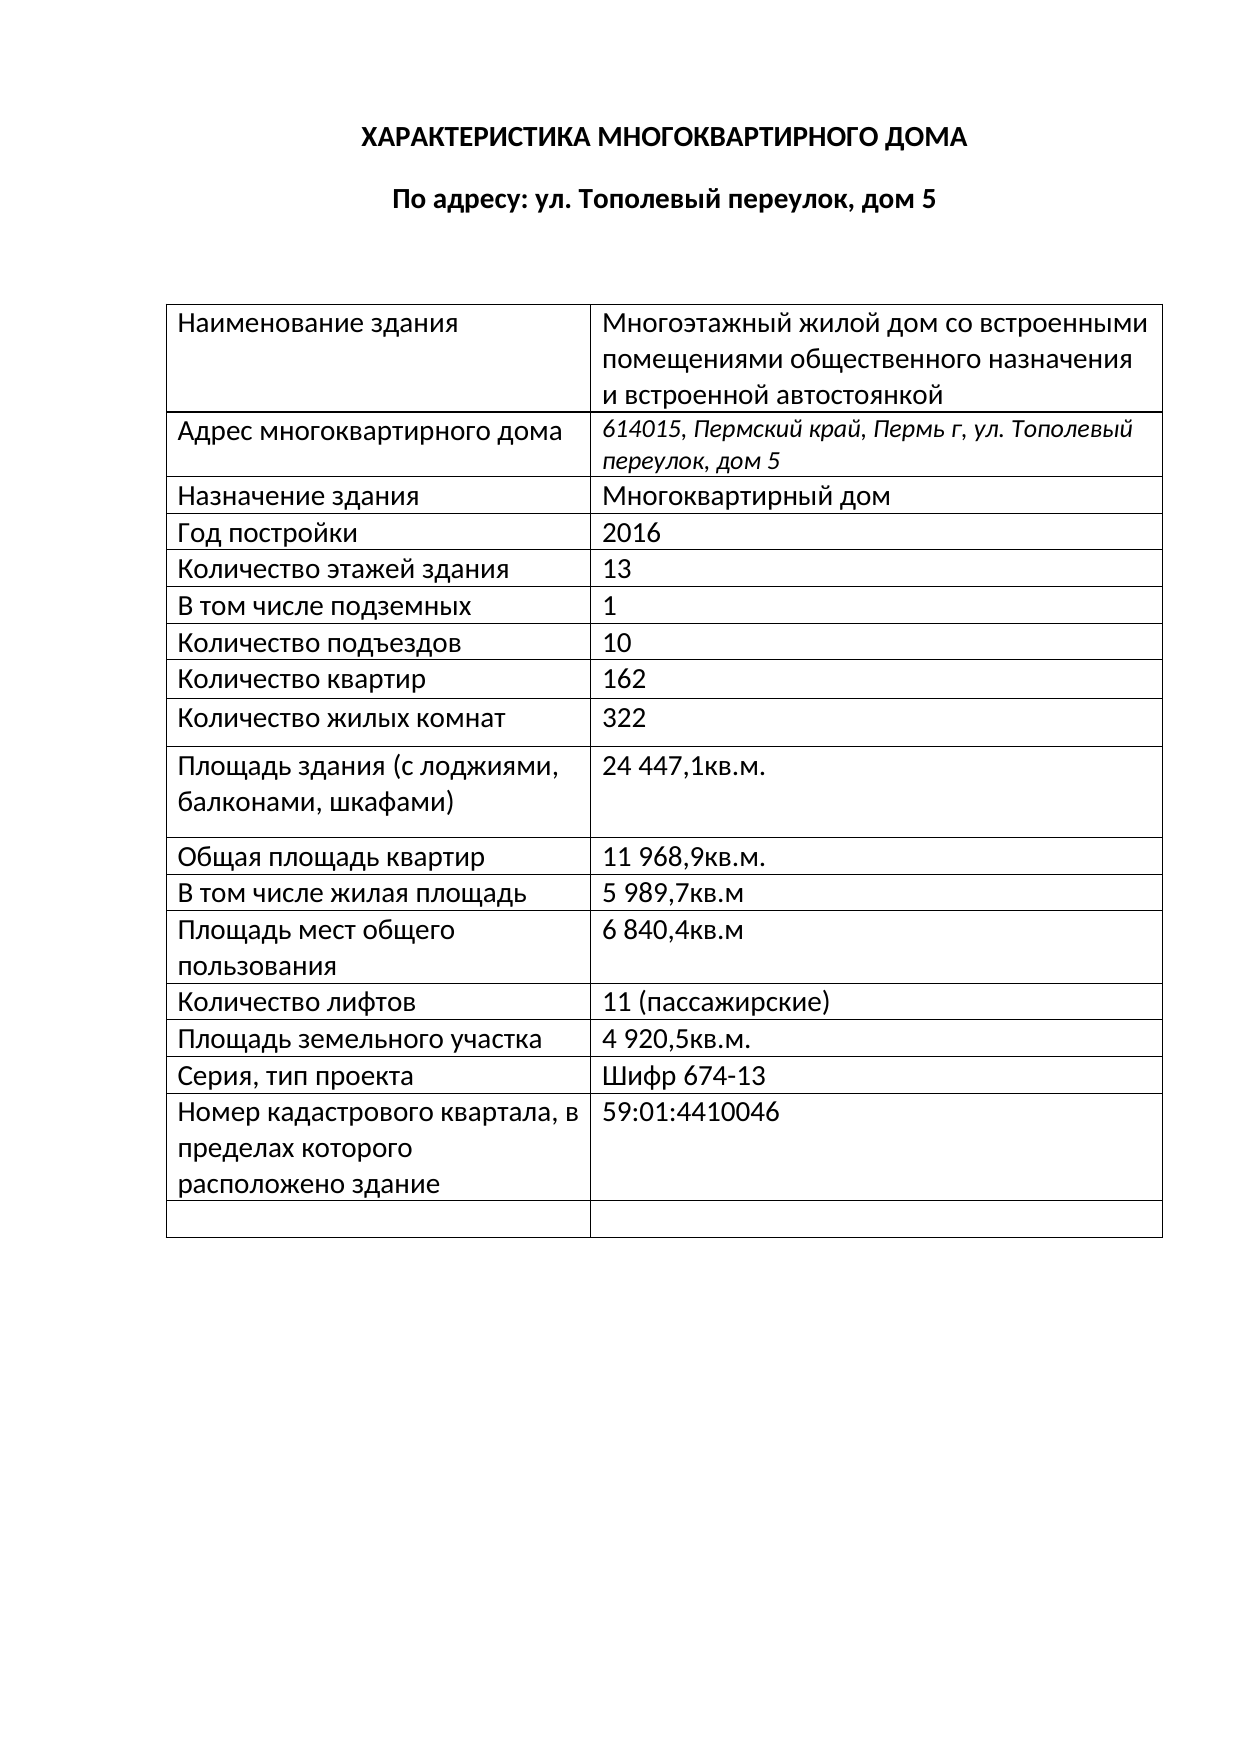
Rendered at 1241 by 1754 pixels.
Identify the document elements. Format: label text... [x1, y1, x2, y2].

table_cell Общая площадь квартир [167, 838, 590, 873]
table_cell Площадь мест общего пользования [167, 911, 590, 982]
table_cell Серия, тип проекта [167, 1057, 590, 1092]
table_cell 6 840,4кв.м [591, 911, 1162, 982]
table_cell Год постройки [167, 514, 590, 549]
table_cell 162 [591, 660, 1162, 698]
text ХАРАКТЕРИСТИКА МНОГОКВАРТИРНОГО ДОМА [177, 118, 1152, 154]
table_cell [591, 1201, 1162, 1237]
table_cell Шифр 674-13 [591, 1057, 1162, 1092]
table_cell [167, 1201, 590, 1237]
table_cell 11 (пассажирские) [591, 984, 1162, 1019]
table_cell 24 447,1кв.м. [591, 747, 1162, 837]
table_cell В том числе жилая площадь [167, 875, 590, 910]
table_cell 322 [591, 699, 1162, 746]
text По адресу: ул. Тополевый переулок, дом 5 [177, 180, 1152, 216]
table_cell Площадь земельного участка [167, 1020, 590, 1056]
table_cell 11 968,9кв.м. [591, 838, 1162, 873]
table_cell Количество подъездов [167, 624, 590, 659]
table_cell Количество жилых комнат [167, 699, 590, 746]
table_header Многоэтажный жилой дом со встроенными помещениями общественного назначения и встроенной автостоянкой [591, 305, 1162, 411]
table_cell Количество этажей здания [167, 550, 590, 586]
table_cell 1 [591, 587, 1162, 623]
table_cell 4 920,5кв.м. [591, 1020, 1162, 1056]
table_cell 59:01:4410046 [591, 1094, 1162, 1200]
table_cell Площадь здания (с лоджиями, балконами, шкафами) [167, 747, 590, 837]
table_cell 5 989,7кв.м [591, 875, 1162, 910]
table_cell Количество лифтов [167, 984, 590, 1019]
table_cell Номер кадастрового квартала, в пределах которого расположено здание [167, 1094, 590, 1200]
table_cell В том числе подземных [167, 587, 590, 623]
table_header Наименование здания [167, 305, 590, 411]
table_cell 2016 [591, 514, 1162, 549]
table_cell 13 [591, 550, 1162, 586]
table_cell Адрес многоквартирного дома [167, 413, 590, 476]
table_cell 614015, Пермский край, Пермь г, ул. Тополевый переулок, дом 5 [591, 413, 1162, 476]
table_cell Количество квартир [167, 660, 590, 698]
table_cell Многоквартирный дом [591, 477, 1162, 513]
table_cell Назначение здания [167, 477, 590, 513]
table_cell 10 [591, 624, 1162, 659]
